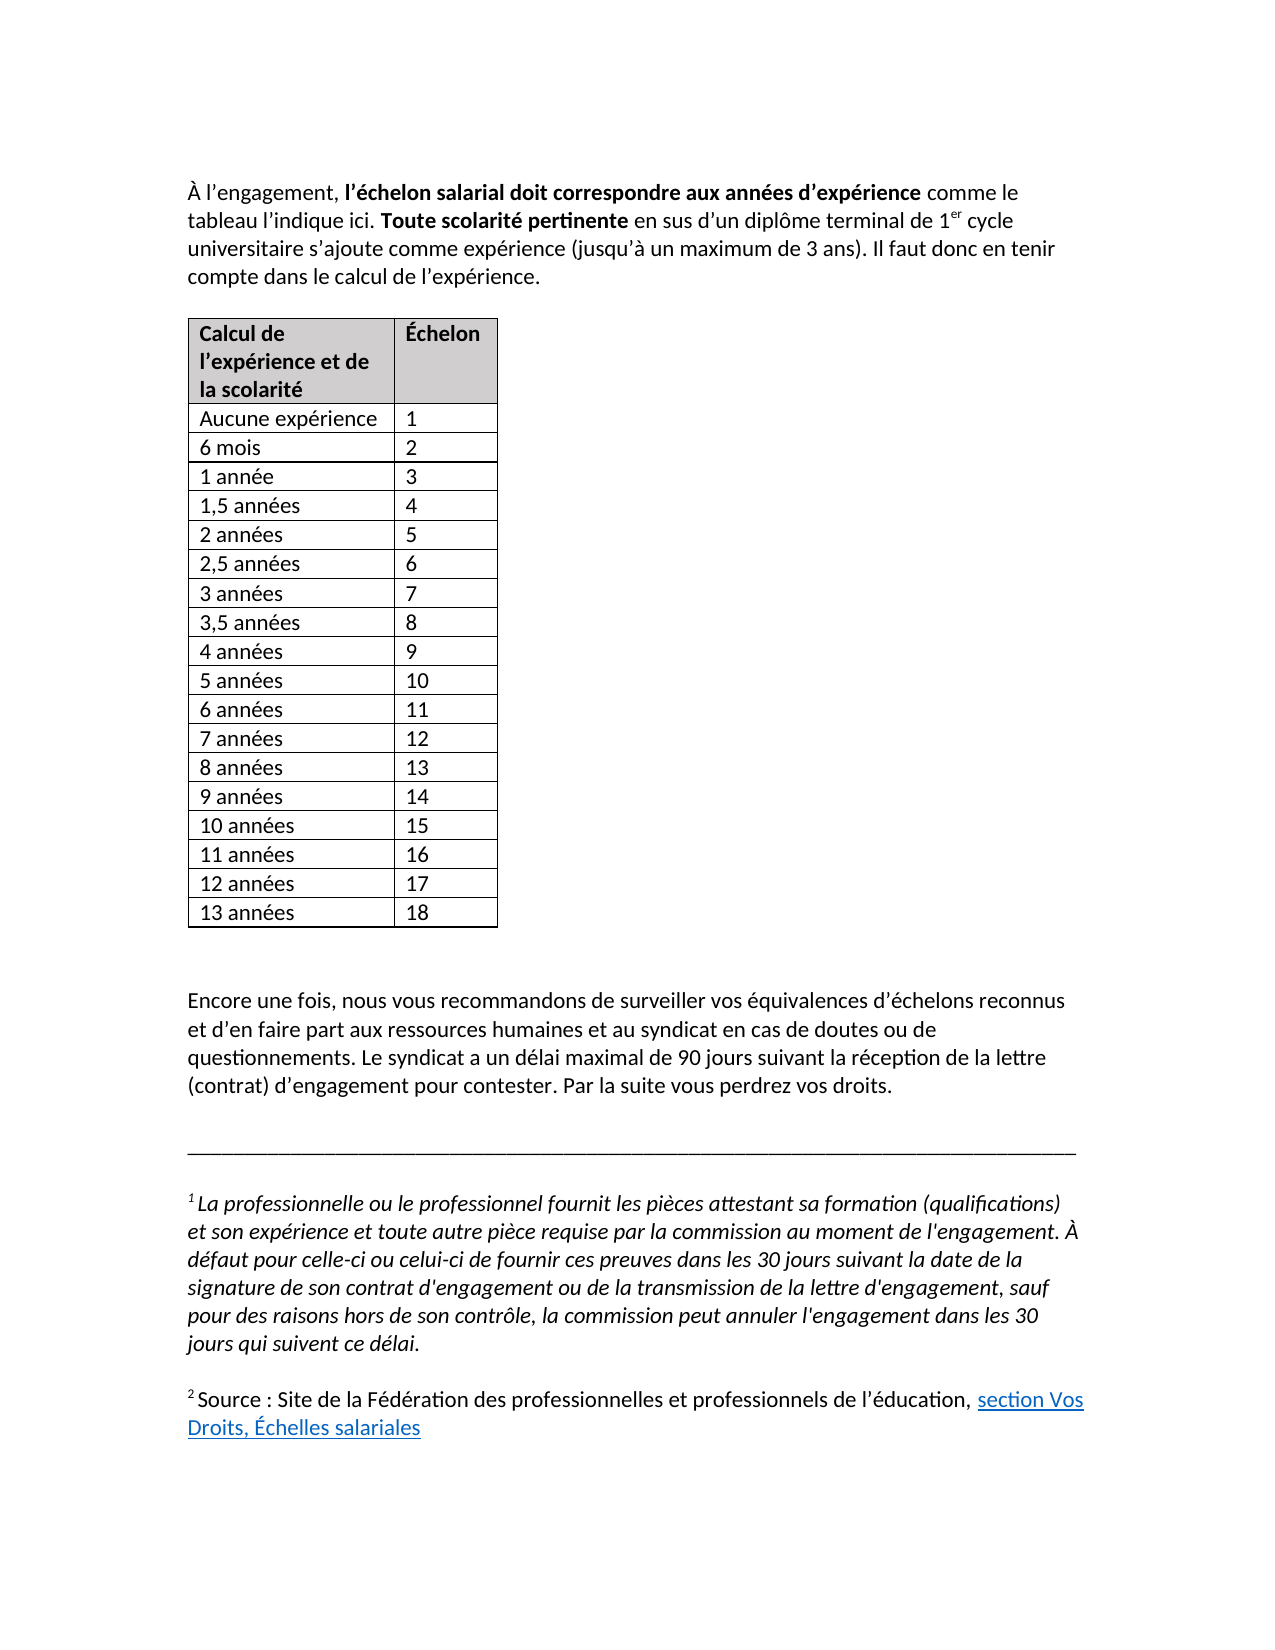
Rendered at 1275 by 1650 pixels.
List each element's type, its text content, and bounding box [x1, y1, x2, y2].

table_cell Aucune expérience [189, 404, 394, 432]
table_cell 9 années [189, 782, 394, 810]
table_cell 13 années [189, 898, 394, 926]
table_cell 12 années [189, 869, 394, 897]
text À l’engagement, l’échelon salarial doit correspondre aux années d’expérience comme le tableau l’indique ici. Toute scolarité pertinente en sus d’un diplôme terminal de 1er cycle universitaire s’ajoute comme expérience (jusqu’à un maximum de 3 ans). Il faut donc en tenir compte dans le calcul de l’expérience. [541, 178, 1087, 290]
table_cell 6 mois [189, 433, 394, 461]
table_cell 9 [395, 637, 497, 665]
table_cell 16 [395, 840, 497, 868]
table_cell 8 années [189, 753, 394, 781]
text ______________________________________________________________________________ [187, 1130, 1087, 1158]
text Encore une fois, nous vous recommandons de surveiller vos équivalences d’échelons reconnus et d’en faire part aux ressources humaines et au syndicat en cas de doutes ou de questionnements. Le syndicat a un délai maximal de 90 jours suivant la réception de la lettre (contrat) d’engagement pour contester. Par la suite vous perdrez vos droits. [187, 987, 1087, 1099]
table_cell 6 années [189, 695, 394, 723]
table_cell 1,5 années [189, 491, 394, 519]
table_cell 6 [395, 550, 497, 578]
table_header Calcul de l’expérience et de la scolarité [189, 319, 394, 403]
text 2 Source : Site de la Fédération des professionnelles et professionnels de l’éducation, section Vos Droits, Échelles salariales [187, 1385, 1087, 1441]
table_cell 2 années [189, 521, 394, 548]
table_cell 10 années [189, 811, 394, 839]
text 1 La professionnelle ou le professionnel fournit les pièces attestant sa formation (qualifications) et son expérience et toute autre pièce requise par la commission au moment de l'engagement. À défaut pour celle-ci ou celui-ci de fournir ces preuves dans les 30 jours suivant la date de la signature de son contrat d'engagement ou de la transmission de la lettre d'engagement, sauf pour des raisons hors de son contrôle, la commission peut annuler l'engagement dans les 30 jours qui suivent ce délai. [187, 1189, 1087, 1357]
table_cell 3,5 années [189, 608, 394, 636]
table_cell 7 [395, 579, 497, 607]
table_cell 10 [395, 666, 497, 694]
table_cell 5 années [189, 666, 394, 694]
table_cell 1 [395, 404, 497, 432]
table_cell 1 année [189, 463, 394, 490]
table_cell 2 [395, 433, 497, 461]
table_cell 11 années [189, 840, 394, 868]
table_cell 17 [395, 869, 497, 897]
table_cell 3 [395, 463, 497, 490]
table_header Échelon [395, 319, 497, 403]
table_cell 3 années [189, 579, 394, 607]
table_cell 12 [395, 724, 497, 752]
table_cell 11 [395, 695, 497, 723]
table_cell 18 [395, 898, 497, 926]
table_cell 15 [395, 811, 497, 839]
table_cell 5 [395, 521, 497, 548]
table_cell 7 années [189, 724, 394, 752]
table_cell 8 [395, 608, 497, 636]
table_cell 4 années [189, 637, 394, 665]
table_cell 13 [395, 753, 497, 781]
table_cell 14 [395, 782, 497, 810]
table_cell 2,5 années [189, 550, 394, 578]
table_cell 4 [395, 491, 497, 519]
